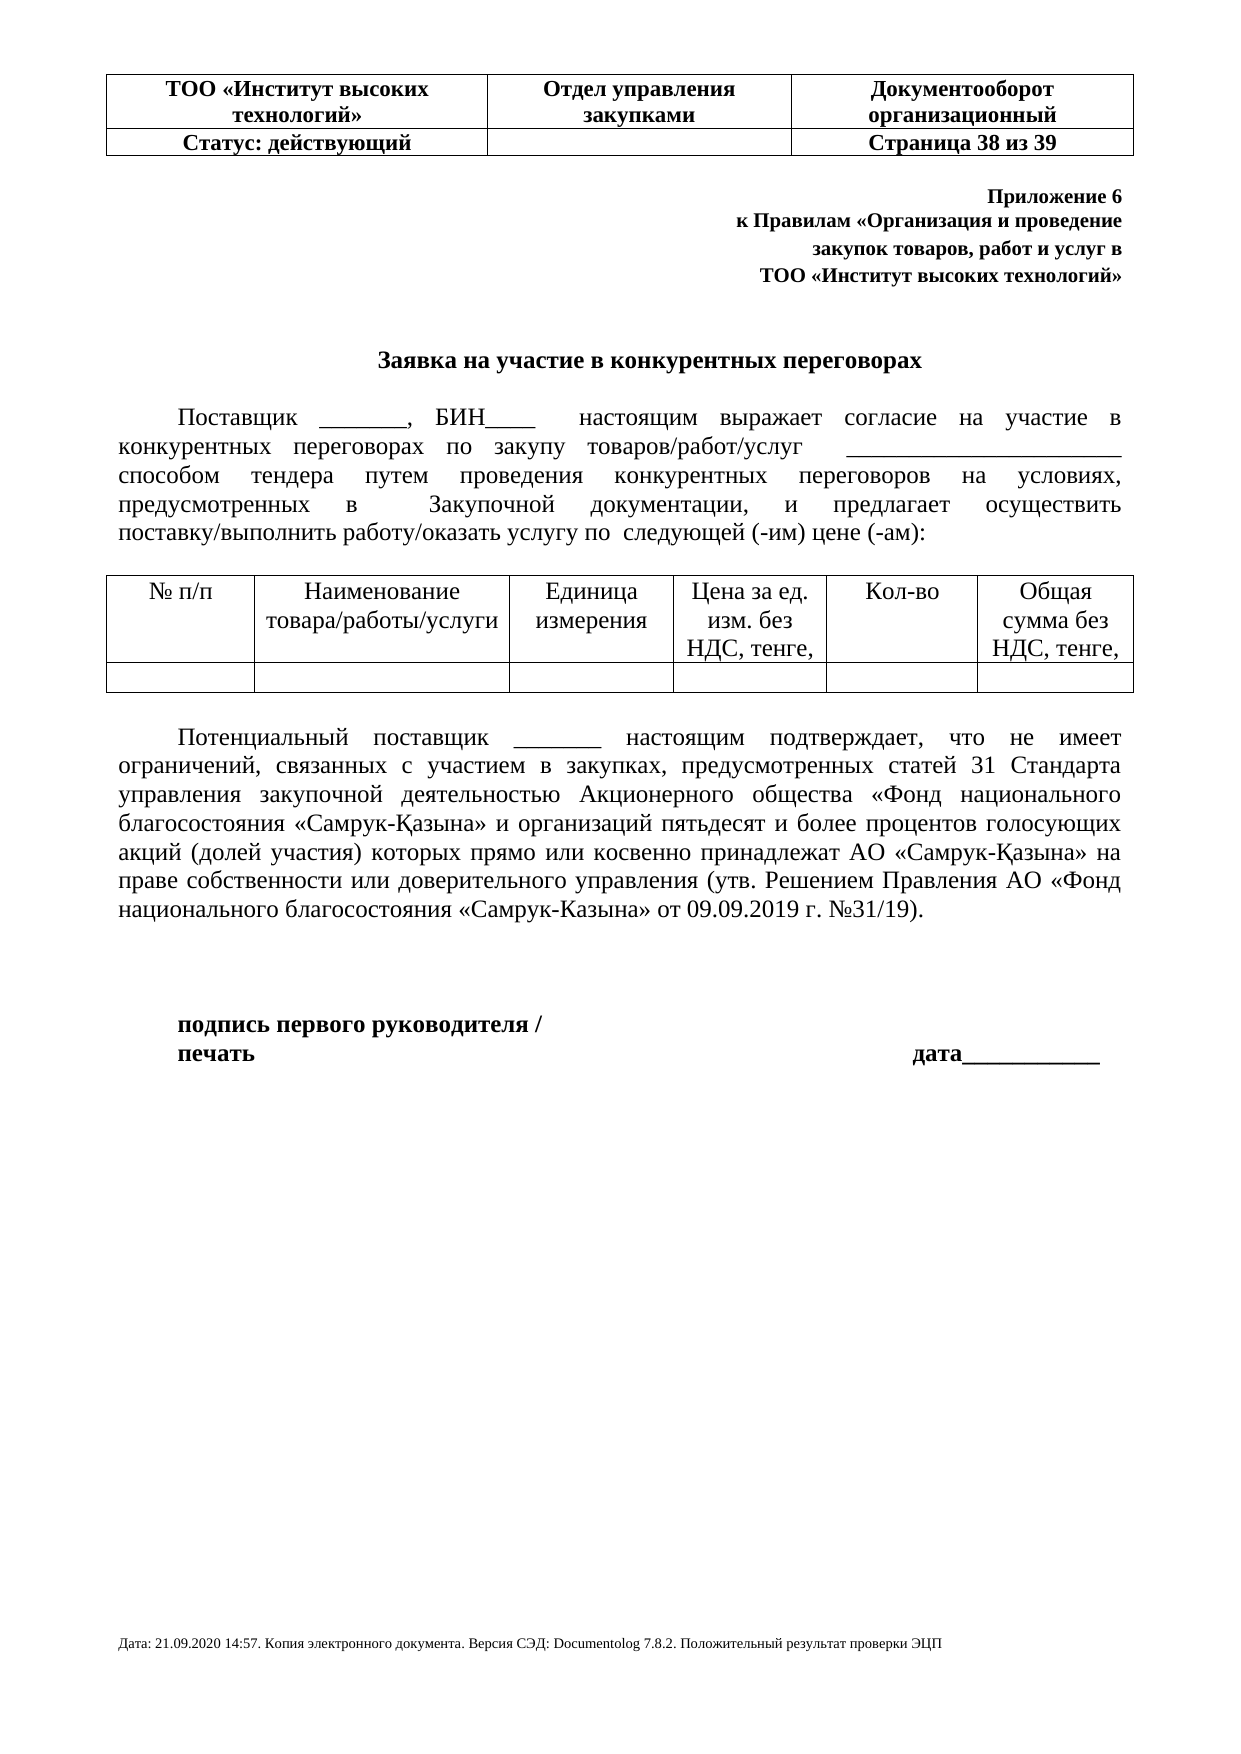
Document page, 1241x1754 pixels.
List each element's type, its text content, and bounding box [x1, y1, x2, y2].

table_cell [827, 663, 977, 692]
text Приложение 6 [118, 184, 1122, 208]
table_cell [978, 663, 1133, 692]
text к Правилам «Организация и проведение [148, 208, 1122, 232]
table_header Единица измерения [510, 576, 673, 662]
table_cell [255, 663, 509, 692]
text Потенциальный поставщик _______ настоящим подтверждает, что не имеет ограничений, связанных с участием в закупках, предусмотренных статей 31 Стандарта управления закупочной деятельностью Акционерного общества «Фонд национального благосостояния «Самрук-Қазына» и организаций пятьдесят и более процентов голосующих акций (долей участия) которых прямо или косвенно принадлежат АО «Самрук-Қазына» на праве собственности или доверительного управления (утв. Решением Правления АО «Фонд национального благосостояния «Самрук-Казына» от 09.09.2019 г. №31/19). [118, 722, 1122, 923]
table_header № п/п [107, 576, 254, 662]
text закупок товаров, работ и услуг в [148, 236, 1122, 260]
text Заявка на участие в конкурентных переговорах [118, 345, 1122, 374]
text подпись первого руководителя / [118, 1009, 1122, 1038]
table_header Общая сумма без НДС, тенге, [978, 576, 1133, 662]
text печать дата___________ [118, 1038, 1122, 1067]
text Поставщик _______, БИН____ настоящим выражает согласие на участие в конкурентных переговорах по закупу товаров/работ/услуг ______________________ способом тендера путем проведения конкурентных переговоров на условиях, предусмотренных в Закупочной документации, и предлагает осуществить поставку/выполнить работу/оказать услугу по следующей (-им) цене (-ам): [118, 402, 1122, 546]
table_cell [510, 663, 673, 692]
table_header Цена за ед. изм. без НДС, тенге, [674, 576, 826, 662]
table_header Кол-во [827, 576, 977, 662]
table_cell [107, 663, 254, 692]
table_cell [674, 663, 826, 692]
text ТОО «Институт высоких технологий» [118, 263, 1122, 287]
table_header Наименование товара/работы/услуги [255, 576, 509, 662]
